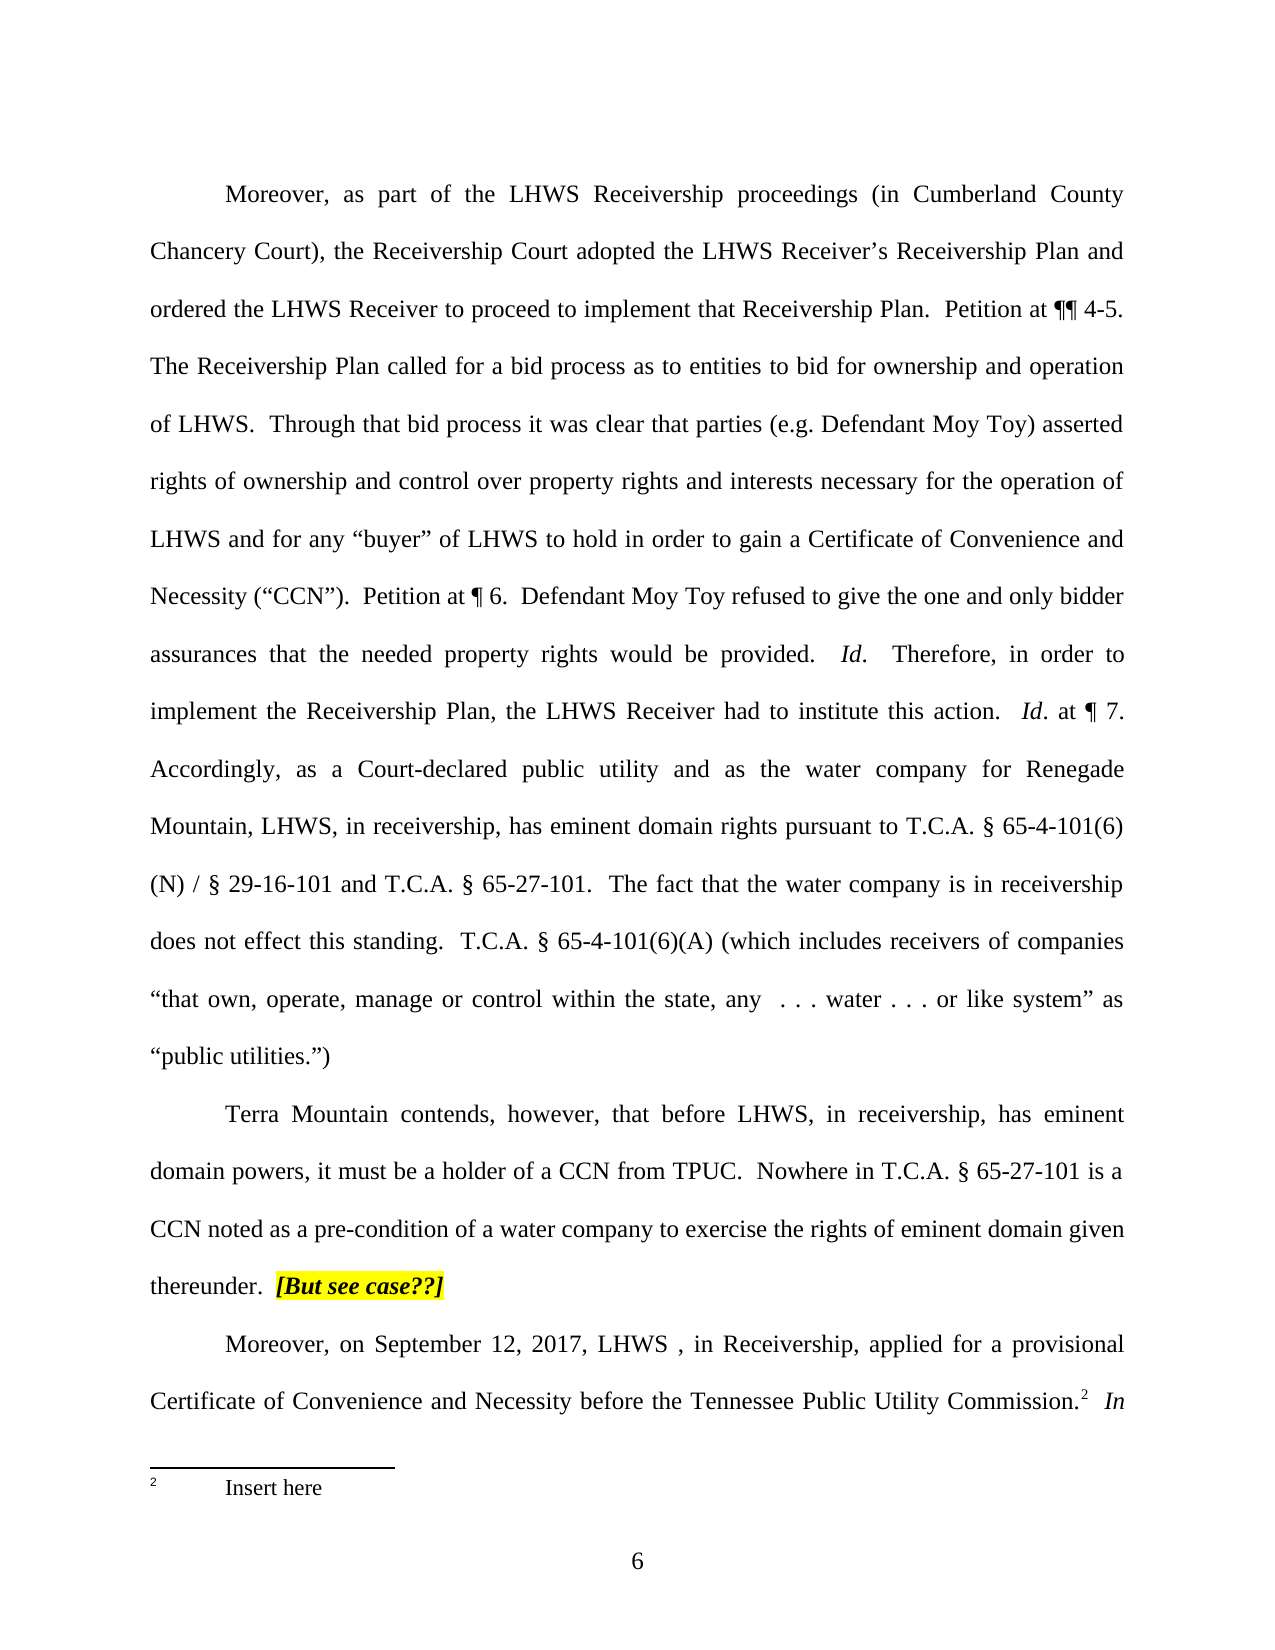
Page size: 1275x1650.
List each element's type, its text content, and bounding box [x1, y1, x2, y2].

text Terra Mountain contends, however, that before LHWS, in receivership, has eminent domain powers, it must be a holder of a CCN from TPUC. Nowhere in T.C.A. § 65-27-101 is a CCN noted as a pre-condition of a water company to exercise the rights of eminent domain given thereunder. [But see case??] [150, 1099, 1125, 1300]
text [150, 1329, 1125, 1415]
text Moreover, as part of the LHWS Receivership proceedings (in Cumberland County Chancery Court), the Receivership Court adopted the LHWS Receiver’s Receivership Plan and ordered the LHWS Receiver to proceed to implement that Receivership Plan. Petition at ¶¶ 4-5. The Receivership Plan called for a bid process as to entities to bid for ownership and operation of LHWS. Through that bid process it was clear that parties (e.g. Defendant Moy Toy) asserted rights of ownership and control over property rights and interests necessary for the operation of LHWS and for any “buyer” of LHWS to hold in order to gain a Certificate of Convenience and Necessity (“CCN”). Petition at ¶ 6. Defendant Moy Toy refused to give the one and only bidder assurances that the needed property rights would be provided. Id. Therefore, in order to implement the Receivership Plan, the LHWS Receiver had to institute this action. Id. at ¶ 7. Accordingly, as a Court-declared public utility and as the water company for Renegade Mountain, LHWS, in receivership, has eminent domain rights pursuant to T.C.A. § 65-4-101(6)(N) / § 29-16-101 and T.C.A. § 65-27-101. The fact that the water company is in receivership does not effect this standing. T.C.A. § 65-4-101(6)(A) (which includes receivers of companies “that own, operate, manage or control within the state, any . . . water . . . or like system” as “public utilities.”) [150, 179, 1125, 1070]
